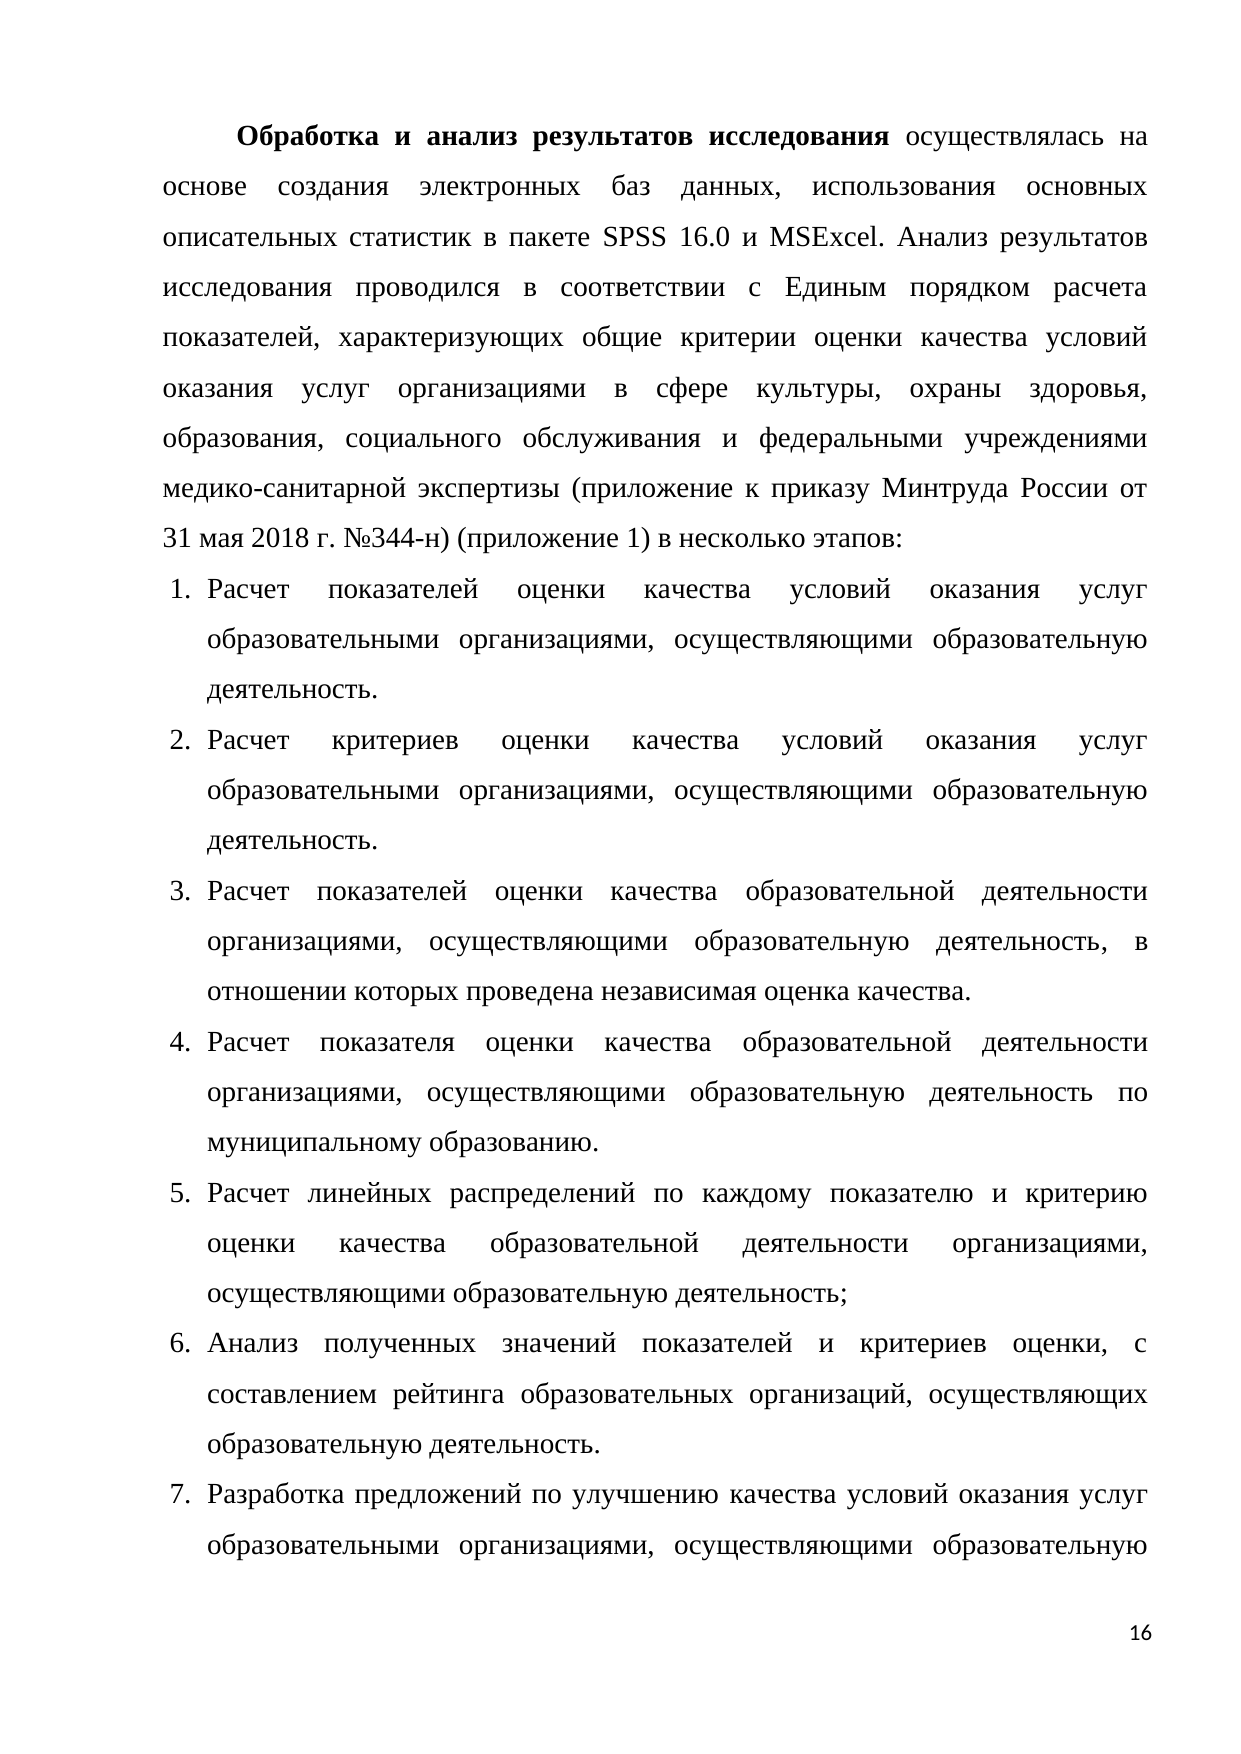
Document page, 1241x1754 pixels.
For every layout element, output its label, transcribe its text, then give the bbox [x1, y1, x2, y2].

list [169, 1477, 1148, 1560]
list Анализ полученных значений показателей и критериев оценки, с составлением рейтинга образовательных организаций, осуществляющих образовательную деятельность. [169, 1326, 1148, 1460]
list Расчет линейных распределений по каждому показателю и критерию оценки качества образовательной деятельности организациями, осуществляющими образовательную деятельность; [169, 1175, 1148, 1309]
text Обработка и анализ результатов исследования осуществлялась на основе создания электронных баз данных, использования основных описательных статистик в пакете SPSS 16.0 и MSExcel. Анализ результатов исследования проводился в соответствии с Единым порядком расчета показателей, характеризующих общие критерии оценки качества условий оказания услуг организациями в сфере культуры, охраны здоровья, образования, социального обслуживания и федеральными учреждениями медико-санитарной экспертизы (приложение к приказу Минтруда России от 31 мая 2018 г. №344-н) (приложение 1) в несколько этапов: [162, 118, 1148, 554]
list Расчет критериев оценки качества условий оказания услуг образовательными организациями, осуществляющими образовательную деятельность. [169, 722, 1148, 856]
list Расчет показателей оценки качества образовательной деятельности организациями, осуществляющими образовательную деятельность, в отношении которых проведена независимая оценка качества. [169, 873, 1148, 1007]
list Расчет показателя оценки качества образовательной деятельности организациями, осуществляющими образовательную деятельность по муниципальному образованию. [169, 1024, 1148, 1158]
list Расчет показателей оценки качества условий оказания услуг образовательными организациями, осуществляющими образовательную деятельность. [169, 571, 1148, 705]
